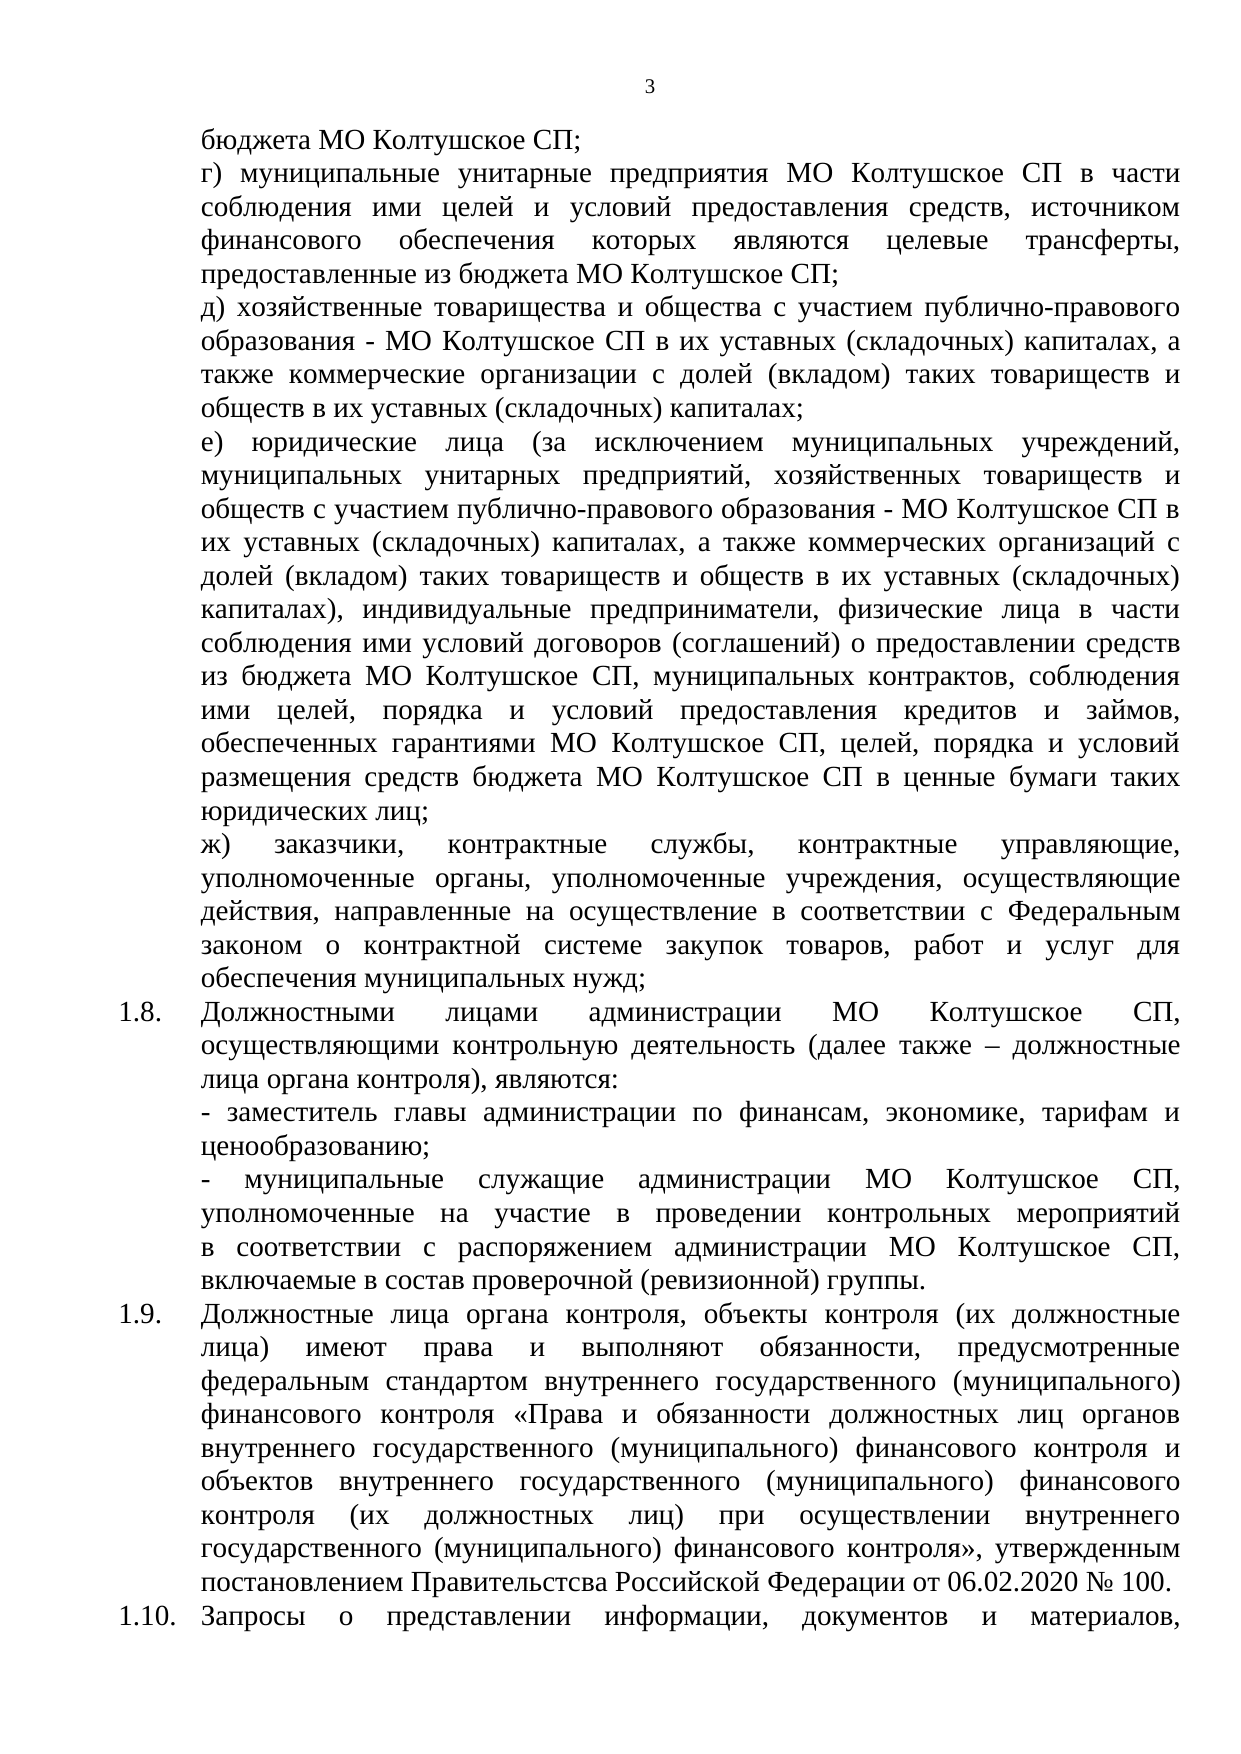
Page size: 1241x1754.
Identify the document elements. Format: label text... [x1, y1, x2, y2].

list ж) заказчики, контрактные службы, контрактные управляющие, уполномоченные органы, уполномоченные учреждения, осуществляющие действия, направленные на осуществление в соответствии с Федеральным законом о контрактной системе закупок товаров, работ и услуг для обеспечения муниципальных нужд; [201, 826, 1181, 994]
list Должностными лицами администрации МО Колтушское СП, осуществляющими контрольную деятельность (далее также – должностные лица органа контроля), являются: [118, 994, 1181, 1094]
list Должностные лица органа контроля, объекты контроля (их должностные лица) имеют права и выполняют обязанности, предусмотренные федеральным стандартом внутреннего государственного (муниципального) финансового контроля «Права и обязанности должностных лиц органов внутреннего государственного (муниципального) финансового контроля и объектов внутреннего государственного (муниципального) финансового контроля (их должностных лиц) при осуществлении внутреннего государственного (муниципального) финансового контроля», утвержденным постановлением Правительстсва Российской Федерации от 06.02.2020 № 100. [118, 1296, 1181, 1598]
list - муниципальные служащие администрации МО Колтушское СП, уполномоченные на участие в проведении контрольных мероприятий в соответствии с распоряжением администрации МО Колтушское СП, включаемые в состав проверочной (ревизионной) группы. [201, 1162, 1181, 1296]
list г) муниципальные унитарные предприятия МО Колтушское СП в части соблюдения ими целей и условий предоставления средств, источником финансового обеспечения которых являются целевые трансферты, предоставленные из бюджета МО Колтушское СП; [201, 155, 1181, 289]
list д) хозяйственные товарищества и общества с участием публично-правового образования - МО Колтушское СП в их уставных (складочных) капиталах, а также коммерческие организации с долей (вкладом) таких товариществ и обществ в их уставных (складочных) капиталах; [201, 289, 1181, 424]
list е) юридические лица (за исключением муниципальных учреждений, муниципальных унитарных предприятий, хозяйственных товариществ и обществ с участием публично-правового образования - МО Колтушское СП в их уставных (складочных) капиталах, а также коммерческих организаций с долей (вкладом) таких товариществ и обществ в их уставных (складочных) капиталах), индивидуальные предприниматели, физические лица в части соблюдения ими условий договоров (соглашений) о предоставлении средств из бюджета МО Колтушское СП, муниципальных контрактов, соблюдения ими целей, порядка и условий предоставления кредитов и займов, обеспеченных гарантиями МО Колтушское СП, целей, порядка и условий размещения средств бюджета МО Колтушское СП в ценные бумаги таких юридических лиц; [201, 424, 1181, 826]
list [201, 122, 1181, 155]
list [118, 1598, 1181, 1631]
list - заместитель главы администрации по финансам, экономике, тарифам и ценообразованию; [201, 1094, 1181, 1162]
